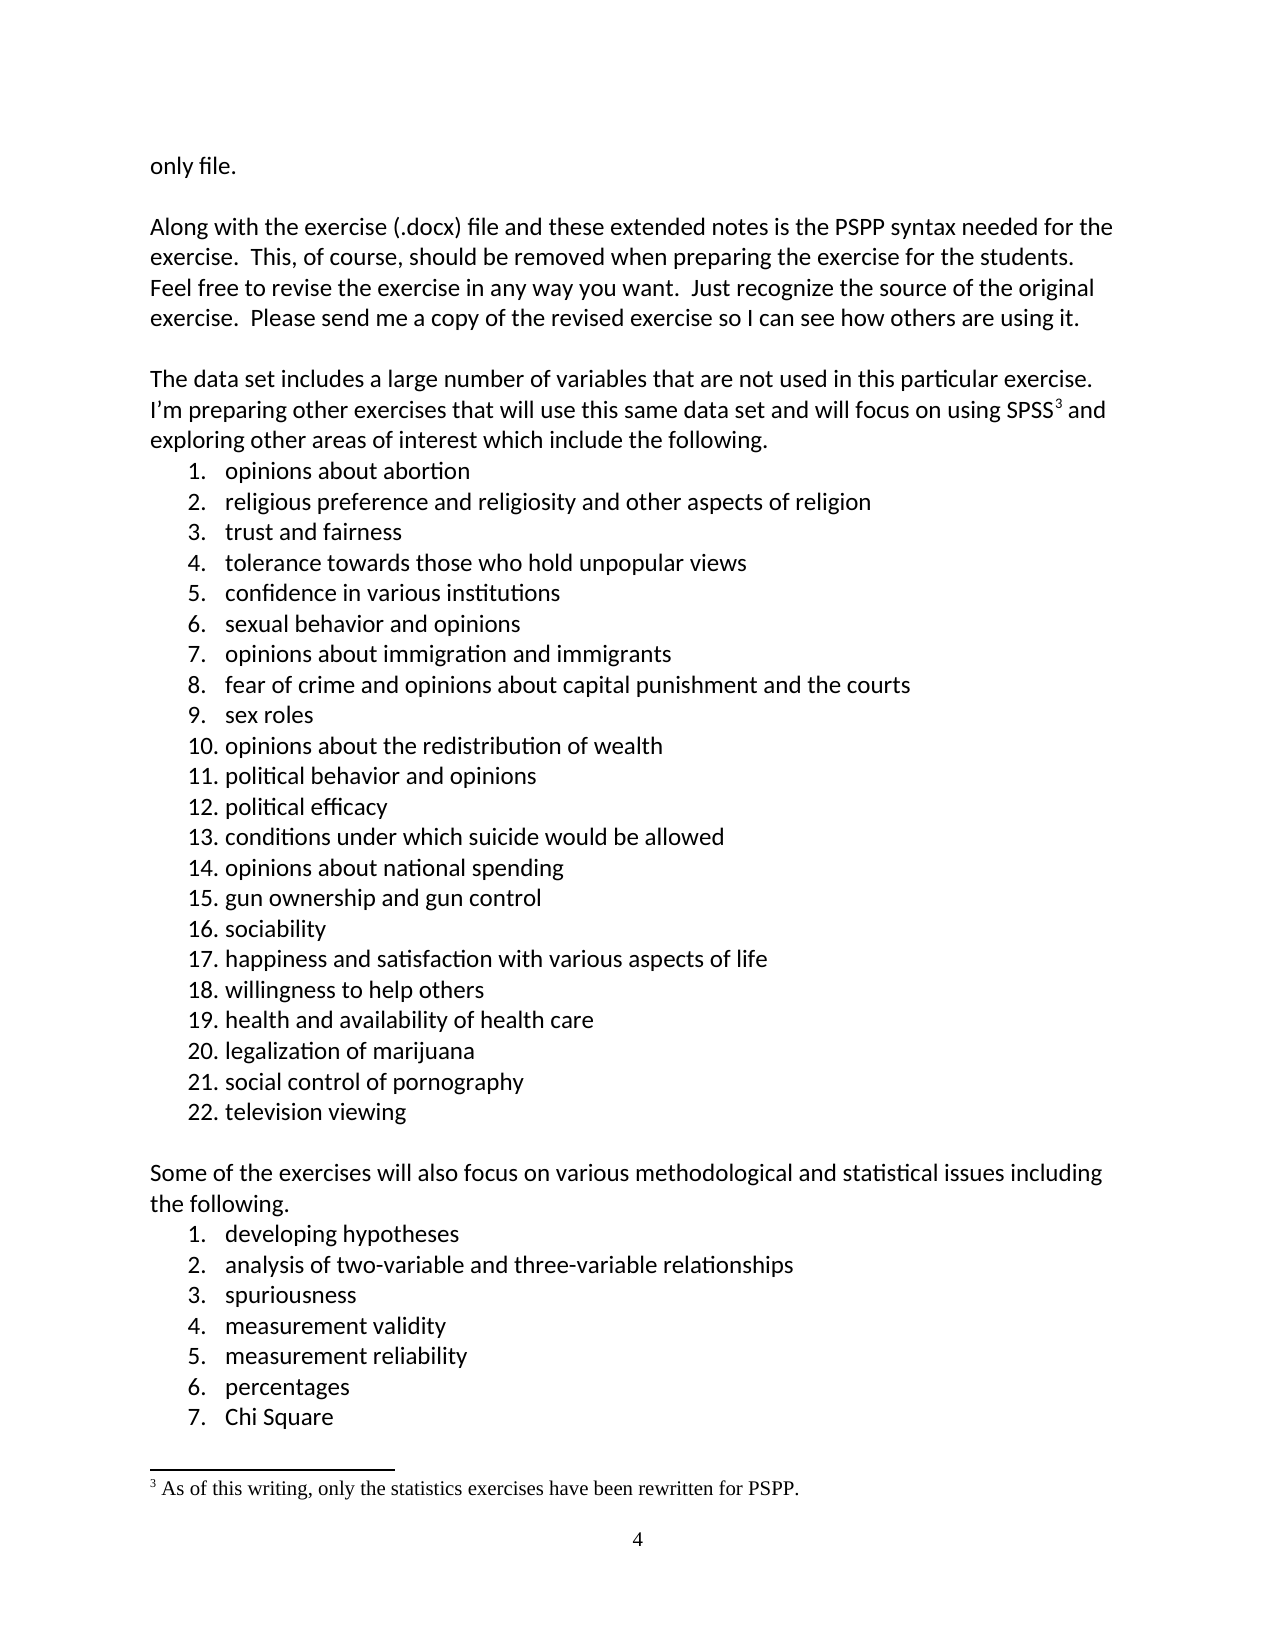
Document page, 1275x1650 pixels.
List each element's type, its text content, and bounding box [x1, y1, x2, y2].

list sociability [187, 913, 1125, 943]
list percentages [187, 1371, 1125, 1401]
list analysis of two-variable and three-variable relationships [187, 1249, 1125, 1279]
list fear of crime and opinions about capital punishment and the courts [187, 669, 1125, 699]
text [150, 150, 1125, 181]
list happiness and satisfaction with various aspects of life [187, 943, 1125, 974]
list confidence in various institutions [187, 577, 1125, 608]
list measurement reliability [187, 1340, 1125, 1371]
list opinions about immigration and immigrants [187, 638, 1125, 669]
list health and availability of health care [187, 1004, 1125, 1035]
list spuriousness [187, 1279, 1125, 1310]
list gun ownership and gun control [187, 882, 1125, 913]
text Some of the exercises will also focus on various methodological and statistical issues including the following. [150, 1157, 1125, 1218]
list opinions about the redistribution of wealth [187, 730, 1125, 760]
text Along with the exercise (.docx) file and these extended notes is the PSPP syntax needed for the exercise. This, of course, should be removed when preparing the exercise for the students. Feel free to revise the exercise in any way you want. Just recognize the source of the original exercise. Please send me a copy of the revised exercise so I can see how others are using it. [150, 211, 1125, 333]
list social control of pornography [187, 1066, 1125, 1096]
list opinions about abortion [187, 455, 1125, 486]
list religious preference and religiosity and other aspects of religion [187, 486, 1125, 516]
list sexual behavior and opinions [187, 608, 1125, 638]
list legalization of marijuana [187, 1035, 1125, 1066]
list measurement validity [187, 1310, 1125, 1340]
list sex roles [187, 699, 1125, 730]
list television viewing [187, 1096, 1125, 1127]
list political efficacy [187, 791, 1125, 821]
list political behavior and opinions [187, 760, 1125, 791]
list conditions under which suicide would be allowed [187, 821, 1125, 852]
list tolerance towards those who hold unpopular views [187, 547, 1125, 577]
list Chi Square [187, 1401, 1125, 1432]
list willingness to help others [187, 974, 1125, 1004]
list trust and fairness [187, 516, 1125, 547]
list developing hypotheses [187, 1218, 1125, 1249]
list opinions about national spending [187, 852, 1125, 882]
text The data set includes a large number of variables that are not used in this particular exercise. I’m preparing other exercises that will use this same data set and will focus on using SPSS and exploring other areas of interest which include the following. [150, 364, 1125, 455]
